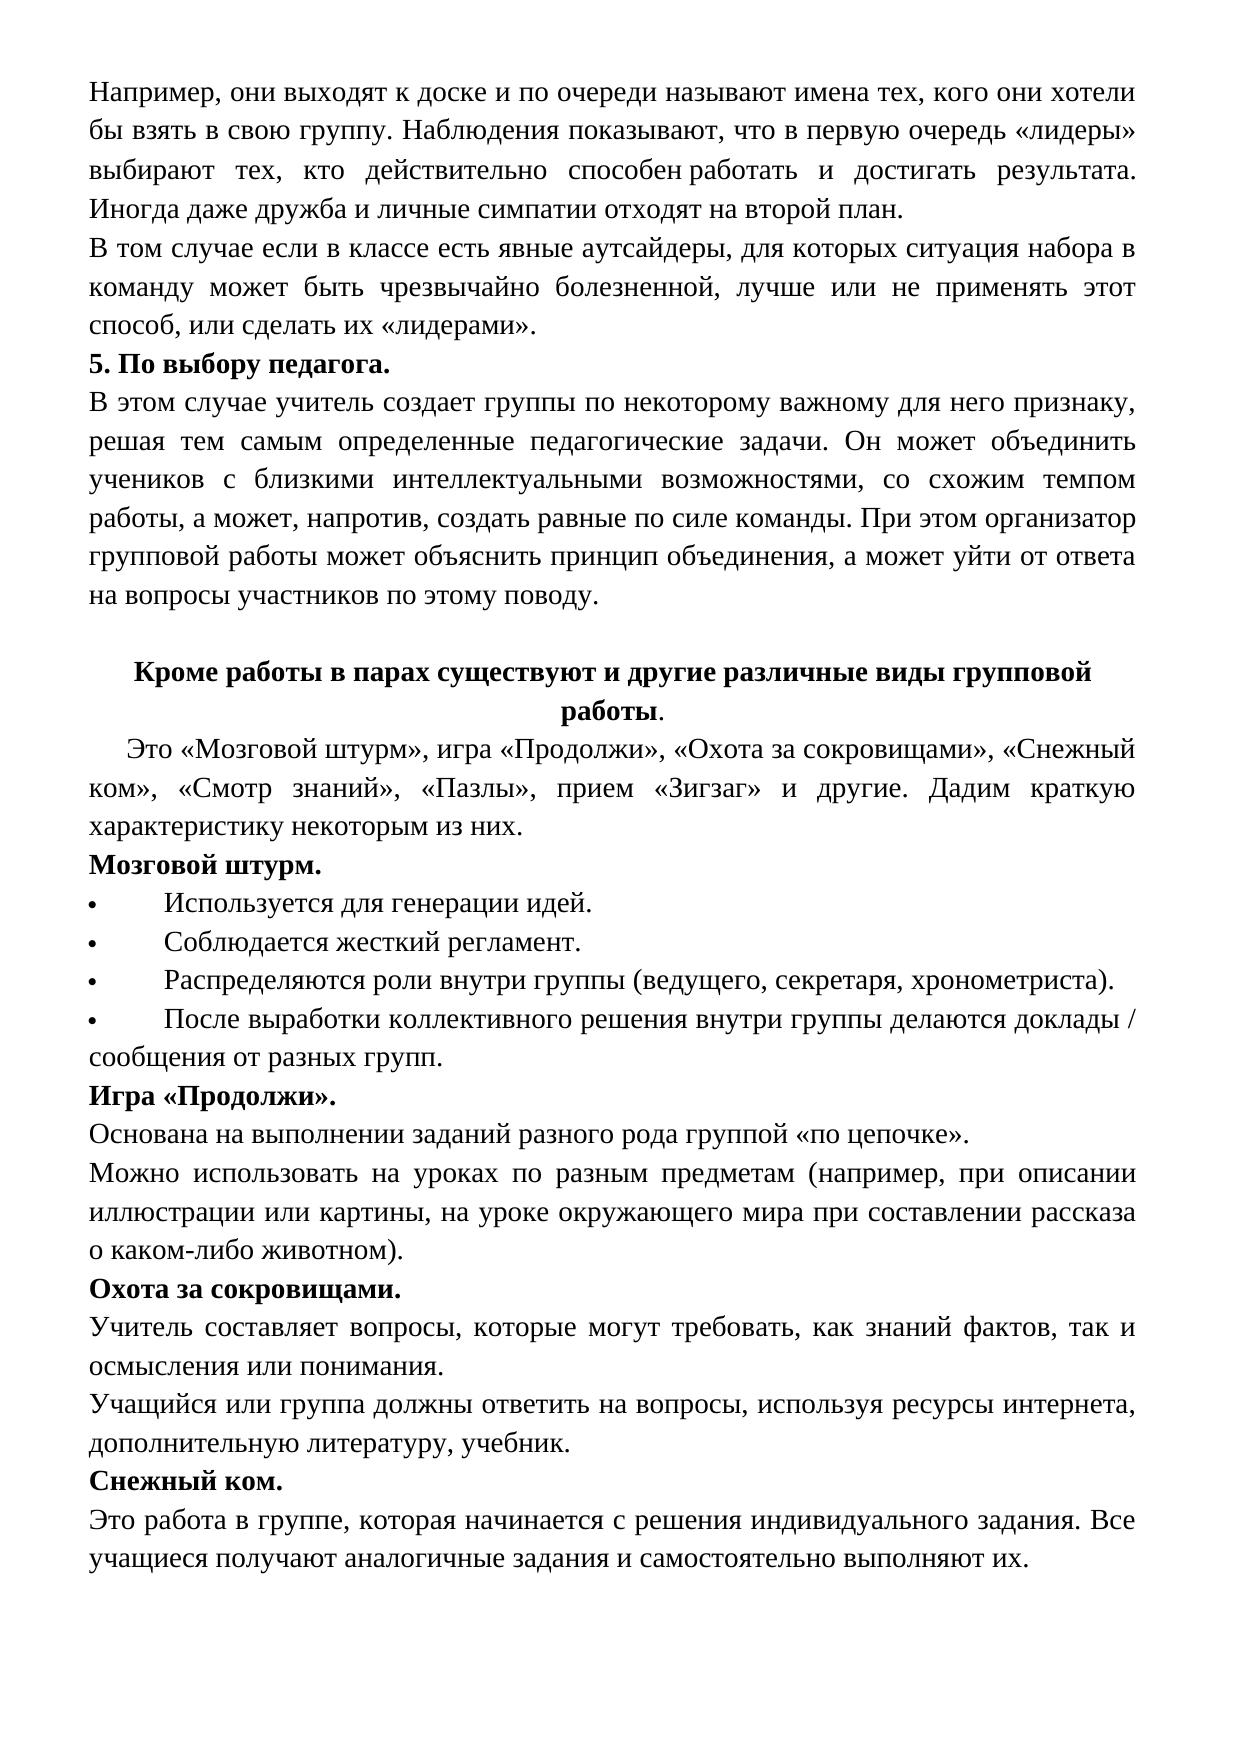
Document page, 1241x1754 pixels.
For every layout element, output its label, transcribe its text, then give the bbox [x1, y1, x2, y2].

text Можно использовать на уроках по разным предметам (например, при описании иллюстрации или картины, на уроке окружающего мира при составлении рассказа о каком-либо животном). [89, 1155, 1137, 1266]
list Используется для генерации идей. [89, 885, 1137, 919]
text Это «Мозговой штурм», игра «Продолжи», «Охота за сокровищами», «Снежный ком», «Смотр знаний», «Пазлы», прием «Зигзаг» и другие. Дадим краткую характеристику некоторым из них. [89, 731, 1137, 842]
text В этом случае учитель создает группы по некоторому важному для него признаку, решая тем самым определенные педагогические задачи. Он может объединить учеников с близкими интеллектуальными возможностями, со схожим темпом работы, а может, напротив, создать равные по силе команды. При этом организатор групповой работы может объяснить принцип объединения, а может уйти от ответа на вопросы участников по этому поводу. [89, 384, 1137, 611]
text Игра «Продолжи». [89, 1078, 1137, 1112]
list После выработки коллективного решения внутри группы делаются доклады / сообщения от разных групп. [89, 1001, 1137, 1073]
text Учитель составляет вопросы, которые могут требовать, как знаний фактов, так и осмысления или понимания. [89, 1309, 1137, 1381]
list Соблюдается жесткий регламент. [89, 924, 1137, 957]
text Кроме работы в парах существуют и другие различные виды групповой работы. [89, 654, 1137, 726]
text Основана на выполнении заданий разного рода группой «по цепочке». [89, 1117, 1137, 1150]
list Распределяются роли внутри группы (ведущего, секретаря, хронометриста). [89, 962, 1137, 996]
text Учащийся или группа должны ответить на вопросы, используя ресурсы интернета, дополнительную литературу, учебник. [89, 1386, 1137, 1458]
text Мозговой штурм. [89, 847, 1137, 880]
text Снежный ком. [89, 1463, 1137, 1497]
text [89, 74, 1137, 225]
text В том случае если в классе есть явные аутсайдеры, для которых ситуация набора в команду может быть чрезвычайно болезненной, лучше или не применять этот способ, или сделать их «лидерами». [89, 230, 1137, 341]
text Это работа в группе, которая начинается с решения индивидуального задания. Все учащиеся получают аналогичные задания и самостоятельно выполняют их. [89, 1502, 1137, 1574]
text 5. По выбору педагога. [89, 346, 1137, 379]
text Охота за сокровищами. [89, 1271, 1137, 1304]
